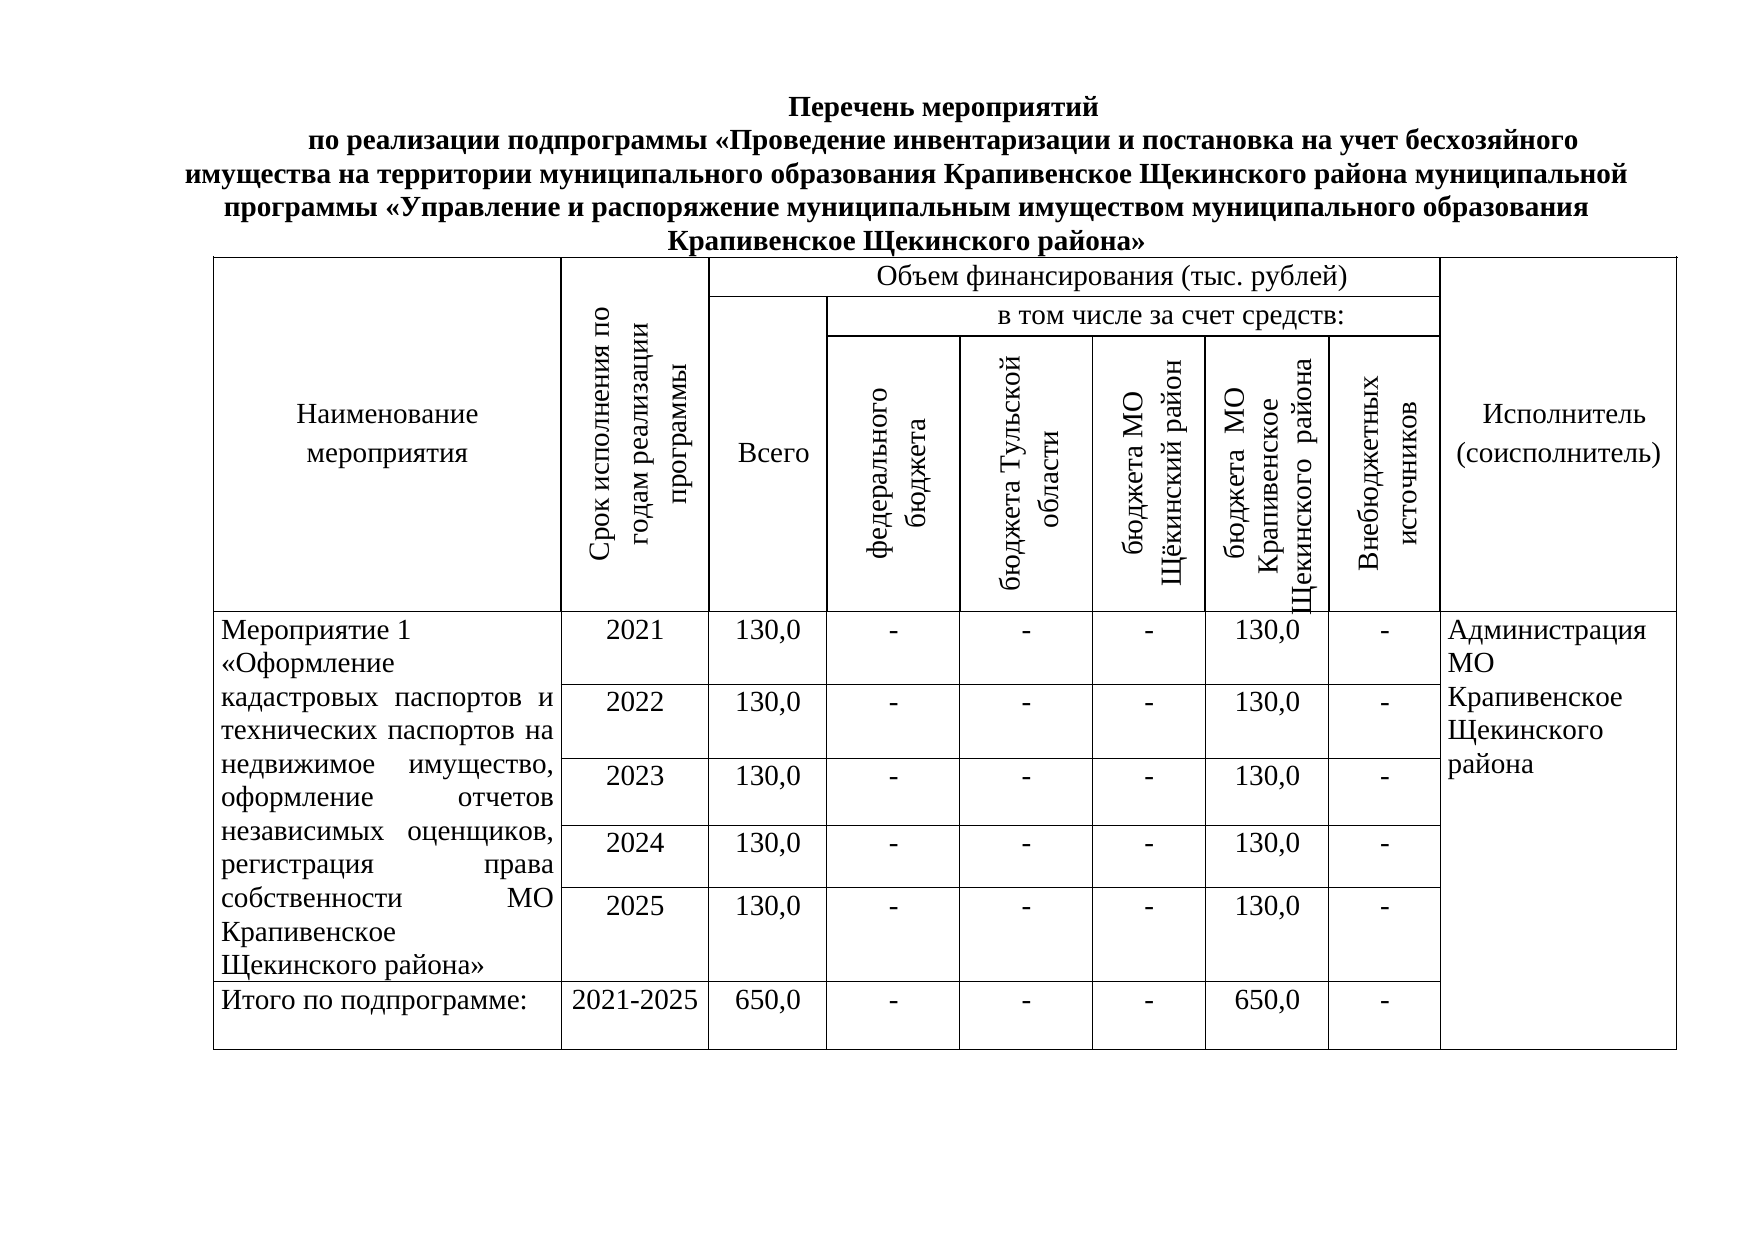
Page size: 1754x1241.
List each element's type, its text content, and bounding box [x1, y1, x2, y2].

table_cell - [1093, 685, 1205, 757]
table_cell - [827, 826, 959, 887]
table_cell - [960, 888, 1092, 981]
table_cell Всего [710, 297, 826, 611]
table_header Исполнитель (соисполнитель) [1441, 258, 1676, 611]
table_cell - [1093, 759, 1205, 824]
table_cell - [1093, 612, 1205, 683]
table_cell 2022 [562, 685, 708, 757]
table_cell - [827, 612, 959, 683]
table_cell - [827, 982, 959, 1049]
table_cell - [1329, 888, 1440, 981]
table_cell - [960, 685, 1092, 757]
table_cell Внебюджетных источников [1330, 337, 1439, 611]
table_cell 2021-2025 [562, 982, 708, 1049]
table_cell - [960, 982, 1092, 1049]
table_cell Итого по подпрограмме: [214, 982, 561, 1049]
table_cell 130,0 [709, 826, 826, 887]
table_cell бюджета МО Крапивенское Щекинского района [1206, 337, 1328, 611]
table_cell - [827, 685, 959, 757]
table_cell Мероприятие 1 «Оформление кадастровых паспортов и технических паспортов на недвижимое имущество, оформление отчетов независимых оценщиков, регистрация права собственности МО Крапивенское Щекинского района» [214, 612, 561, 981]
table_cell 130,0 [709, 612, 826, 683]
table_cell федерального бюджета [828, 337, 959, 611]
table_cell - [1329, 612, 1440, 683]
table_cell бюджета МО Щёкинский район [1093, 337, 1204, 611]
table_cell 130,0 [1206, 826, 1328, 887]
table_cell - [1093, 826, 1205, 887]
table_cell 130,0 [1206, 612, 1328, 683]
table_cell - [1329, 759, 1440, 824]
table_cell 2025 [562, 888, 708, 981]
table_cell 130,0 [1206, 888, 1328, 981]
table_cell - [960, 612, 1092, 683]
table_cell - [1093, 888, 1205, 981]
table_cell 2024 [562, 826, 708, 887]
table_cell в том числе за счет средств: [828, 297, 1439, 335]
table_cell Администрация МО Крапивенское Щекинского района [1441, 612, 1676, 1049]
table_cell 130,0 [709, 685, 826, 757]
text по реализации подпрограммы «Проведение инвентаризации и постановка на учет бесхозяйного имущества на территории муниципального образования Крапивенское Щекинского района муниципальной программы «Управление и распоряжение муниципальным имуществом муниципального образования Крапивенское Щекинского района» [177, 122, 1636, 256]
text Перечень мероприятий [177, 89, 1636, 122]
table_cell - [960, 759, 1092, 824]
table_header Срок исполнения по годам реализации программы [562, 258, 708, 611]
table_cell - [827, 759, 959, 824]
table_cell 650,0 [709, 982, 826, 1049]
table_header Наименование мероприятия [214, 258, 560, 611]
table_cell 130,0 [709, 888, 826, 981]
table_cell 130,0 [1206, 759, 1328, 824]
table_cell бюджета Тульской области [961, 337, 1092, 611]
table_cell 130,0 [1206, 685, 1328, 757]
table_cell - [1329, 982, 1440, 1049]
table_cell - [1093, 982, 1205, 1049]
table_cell 2023 [562, 759, 708, 824]
table_cell - [960, 826, 1092, 887]
table_cell 650,0 [1206, 982, 1328, 1049]
table_header Объем финансирования (тыс. рублей) [710, 258, 1439, 296]
table_cell - [827, 888, 959, 981]
table_cell 2021 [562, 612, 708, 683]
table_cell 130,0 [709, 759, 826, 824]
table_cell - [1329, 826, 1440, 887]
table_cell - [1329, 685, 1440, 757]
